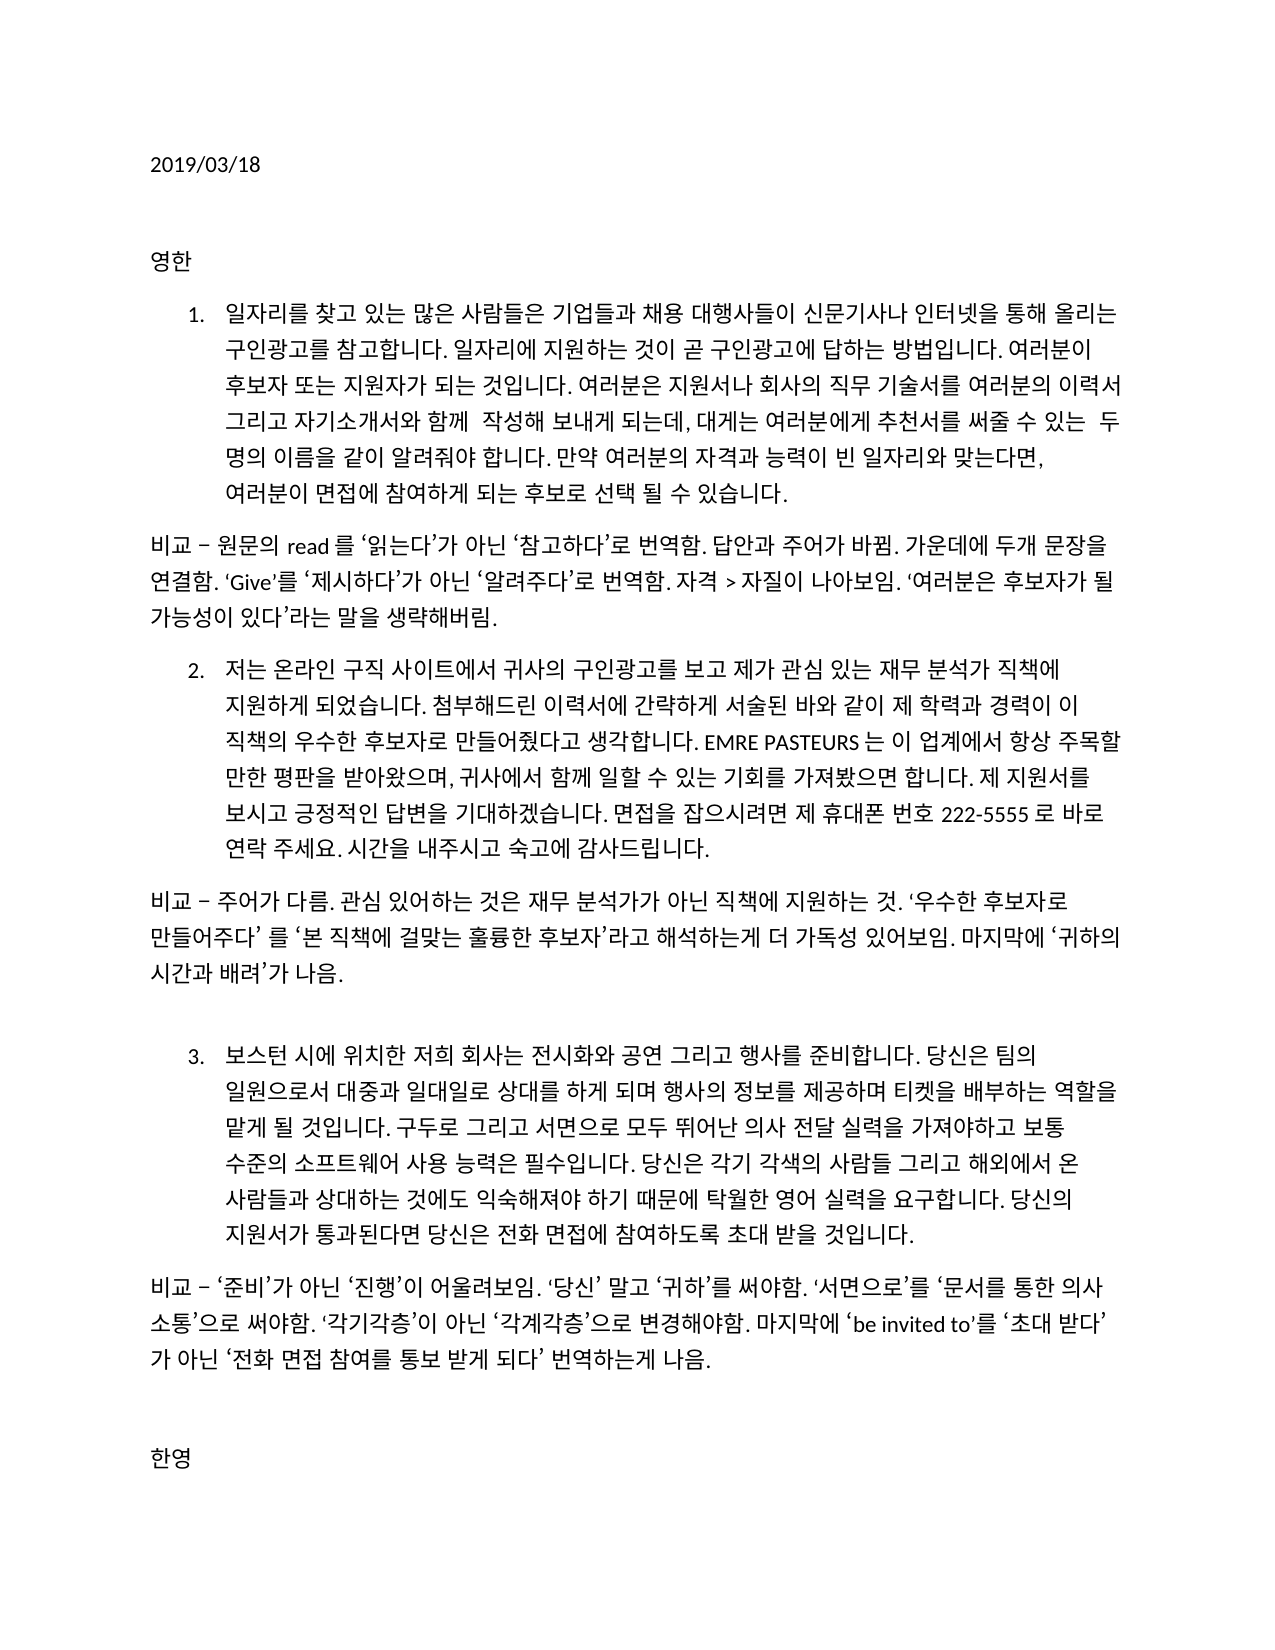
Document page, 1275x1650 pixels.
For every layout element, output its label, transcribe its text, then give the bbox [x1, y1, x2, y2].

text 한영 [150, 1441, 1125, 1474]
text 2019/03/18 [150, 150, 1125, 178]
list 저는 온라인 구직 사이트에서 귀사의 구인광고를 보고 제가 관심 있는 재무 분석가 직책에 지원하게 되었습니다. 첨부해드린 이력서에 간략하게 서술된 바와 같이 제 학력과 경력이 이 직책의 우수한 후보자로 만들어줬다고 생각합니다. EMRE PASTEURS는 이 업계에서 항상 주목할 만한 평판을 받아왔으며, 귀사에서 함께 일할 수 있는 기회를 가져봤으면 합니다. 제 지원서를 보시고 긍정적인 답변을 기대하겠습니다. 면접을 잡으시려면 제 휴대폰 번호 222-5555 로 바로 연락 주세요. 시간을 내주시고 숙고에 감사드립니다. [187, 652, 1125, 864]
text 비교 – ‘준비’가 아닌 ‘진행’이 어울려보임. ‘당신’ 말고 ‘귀하’를 써야함. ‘서면으로’를 ‘문서를 통한 의사 소통’으로 써야함. ‘각기각층’이 아닌 ‘각계각층’으로 변경해야함. 마지막에 ‘be invited to’를 ‘초대 받다’가 아닌 ‘전화 면접 참여를 통보 받게 되다’ 번역하는게 나음. [150, 1270, 1125, 1375]
list 일자리를 찾고 있는 많은 사람들은 기업들과 채용 대행사들이 신문기사나 인터넷을 통해 올리는 구인광고를 참고합니다. 일자리에 지원하는 것이 곧 구인광고에 답하는 방법입니다. 여러분이 후보자 또는 지원자가 되는 것입니다. 여러분은 지원서나 회사의 직무 기술서를 여러분의 이력서 그리고 자기소개서와 함께 작성해 보내게 되는데, 대게는 여러분에게 추천서를 써줄 수 있는 두 명의 이름을 같이 알려줘야 합니다. 만약 여러분의 자격과 능력이 빈 일자리와 맞는다면, 여러분이 면접에 참여하게 되는 후보로 선택 될 수 있습니다. [187, 296, 1125, 509]
text 영한 [150, 244, 1125, 277]
text 비교 – 주어가 다름. 관심 있어하는 것은 재무 분석가가 아닌 직책에 지원하는 것. ‘우수한 후보자로 만들어주다’ 를 ‘본 직책에 걸맞는 훌륭한 후보자’라고 해석하는게 더 가독성 있어보임. 마지막에 ‘귀하의 시간과 배려’가 나음. [150, 884, 1125, 989]
list 보스턴 시에 위치한 저희 회사는 전시화와 공연 그리고 행사를 준비합니다. 당신은 팀의 일원으로서 대중과 일대일로 상대를 하게 되며 행사의 정보를 제공하며 티켓을 배부하는 역할을 맡게 될 것입니다. 구두로 그리고 서면으로 모두 뛰어난 의사 전달 실력을 가져야하고 보통 수준의 소프트웨어 사용 능력은 필수입니다. 당신은 각기 각색의 사람들 그리고 해외에서 온 사람들과 상대하는 것에도 익숙해져야 하기 때문에 탁월한 영어 실력을 요구합니다. 당신의 지원서가 통과된다면 당신은 전화 면접에 참여하도록 초대 받을 것입니다. [187, 1038, 1125, 1251]
text 비교 – 원문의 read를 ‘읽는다’가 아닌 ‘참고하다’로 번역함. 답안과 주어가 바뀜. 가운데에 두개 문장을 연결함. ‘Give’를 ‘제시하다’가 아닌 ‘알려주다’로 번역함. 자격 > 자질이 나아보임. ‘여러분은 후보자가 될 가능성이 있다’라는 말을 생략해버림. [150, 528, 1125, 633]
